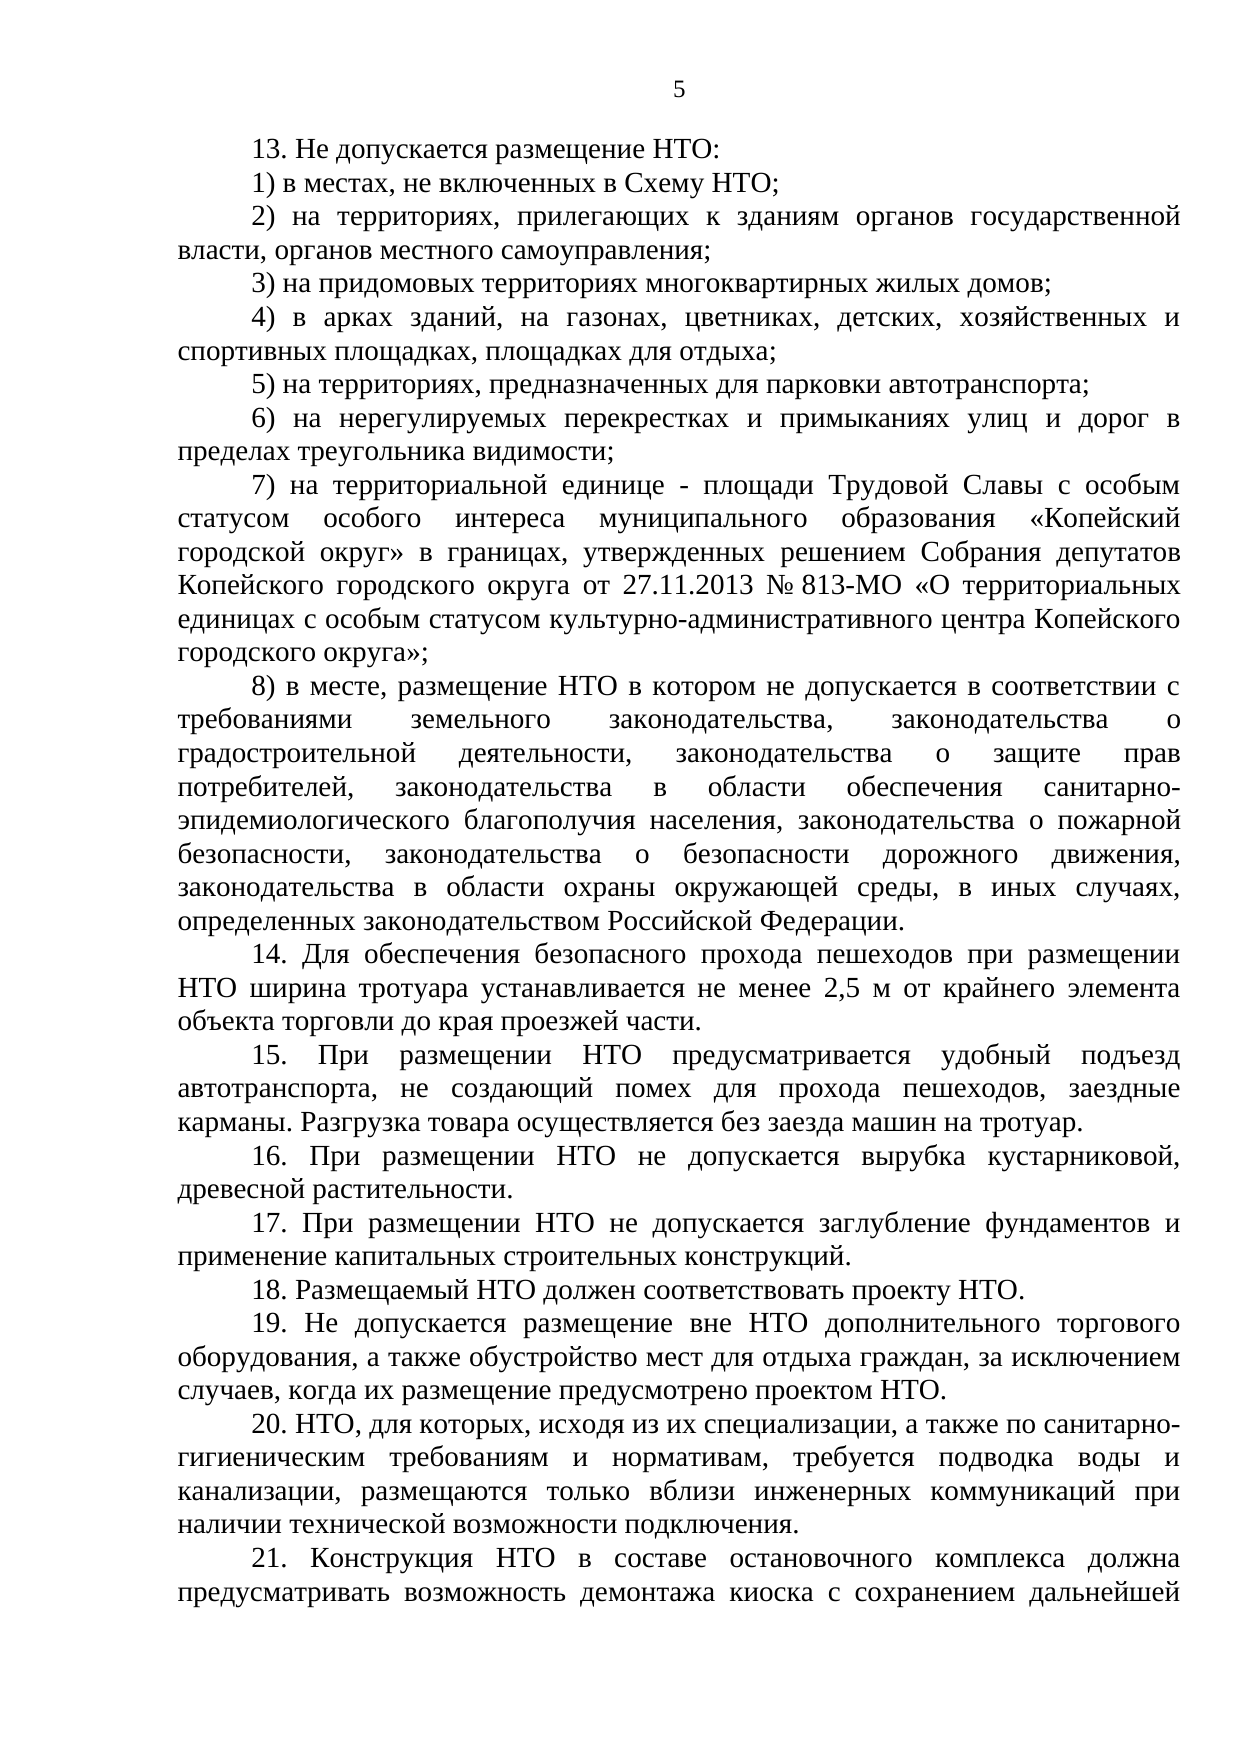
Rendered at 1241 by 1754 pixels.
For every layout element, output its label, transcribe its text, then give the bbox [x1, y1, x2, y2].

text 15. При размещении НТО предусматривается удобный подъезд автотранспорта, не создающий помех для прохода пешеходов, заездные карманы. Разгрузка товара осуществляется без заезда машин на тротуар. [177, 1037, 1181, 1138]
text 20. НТО, для которых, исходя из их специализации, а также по санитарно-гигиеническим требованиям и нормативам, требуется подводка воды и канализации, размещаются только вблизи инженерных коммуникаций при наличии технической возможности подключения. [177, 1406, 1181, 1540]
text 13. Не допускается размещение НТО: [177, 131, 1181, 165]
text 7) на территориальной единице - площади Трудовой Славы с особым статусом особого интереса муниципального образования «Копейский городской округ» в границах, утвержденных решением Собрания депутатов Копейского городского округа от 27.11.2013 № 813-МО «О территориальных единицах с особым статусом культурно-административного центра Копейского городского округа»; [177, 467, 1181, 668]
text 4) в арках зданий, на газонах, цветниках, детских, хозяйственных и спортивных площадках, площадках для отдыха; [177, 299, 1181, 366]
text 1) в местах, не включенных в Схему НТО; [177, 165, 1181, 198]
text 14. Для обеспечения безопасного прохода пешеходов при размещении НТО ширина тротуара устанавливается не менее 2,5 м от крайнего элемента объекта торговли до края проезжей части. [177, 936, 1181, 1037]
text 19. Не допускается размещение вне НТО дополнительного торгового оборудования, а также обустройство мест для отдыха граждан, за исключением случаев, когда их размещение предусмотрено проектом НТО. [177, 1305, 1181, 1406]
text 6) на нерегулируемых перекрестках и примыканиях улиц и дорог в пределах треугольника видимости; [177, 400, 1181, 467]
text 2) на территориях, прилегающих к зданиям органов государственной власти, органов местного самоуправления; [177, 198, 1181, 266]
text 3) на придомовых территориях многоквартирных жилых домов; [177, 266, 1181, 299]
text 8) в месте, размещение НТО в котором не допускается в соответствии с требованиями земельного законодательства, законодательства о градостроительной деятельности, законодательства о защите прав потребителей, законодательства в области обеспечения санитарно-эпидемиологического благополучия населения, законодательства о пожарной безопасности, законодательства о безопасности дорожного движения, законодательства в области охраны окружающей среды, в иных случаях, определенных законодательством Российской Федерации. [177, 668, 1181, 936]
text 18. Размещаемый НТО должен соответствовать проекту НТО. [177, 1272, 1181, 1305]
text 16. При размещении НТО не допускается вырубка кустарниковой, древесной растительности. [177, 1138, 1181, 1205]
text 17. При размещении НТО не допускается заглубление фундаментов и применение капитальных строительных конструкций. [177, 1205, 1181, 1272]
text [177, 1540, 1181, 1607]
text 5) на территориях, предназначенных для парковки автотранспорта; [177, 366, 1181, 400]
